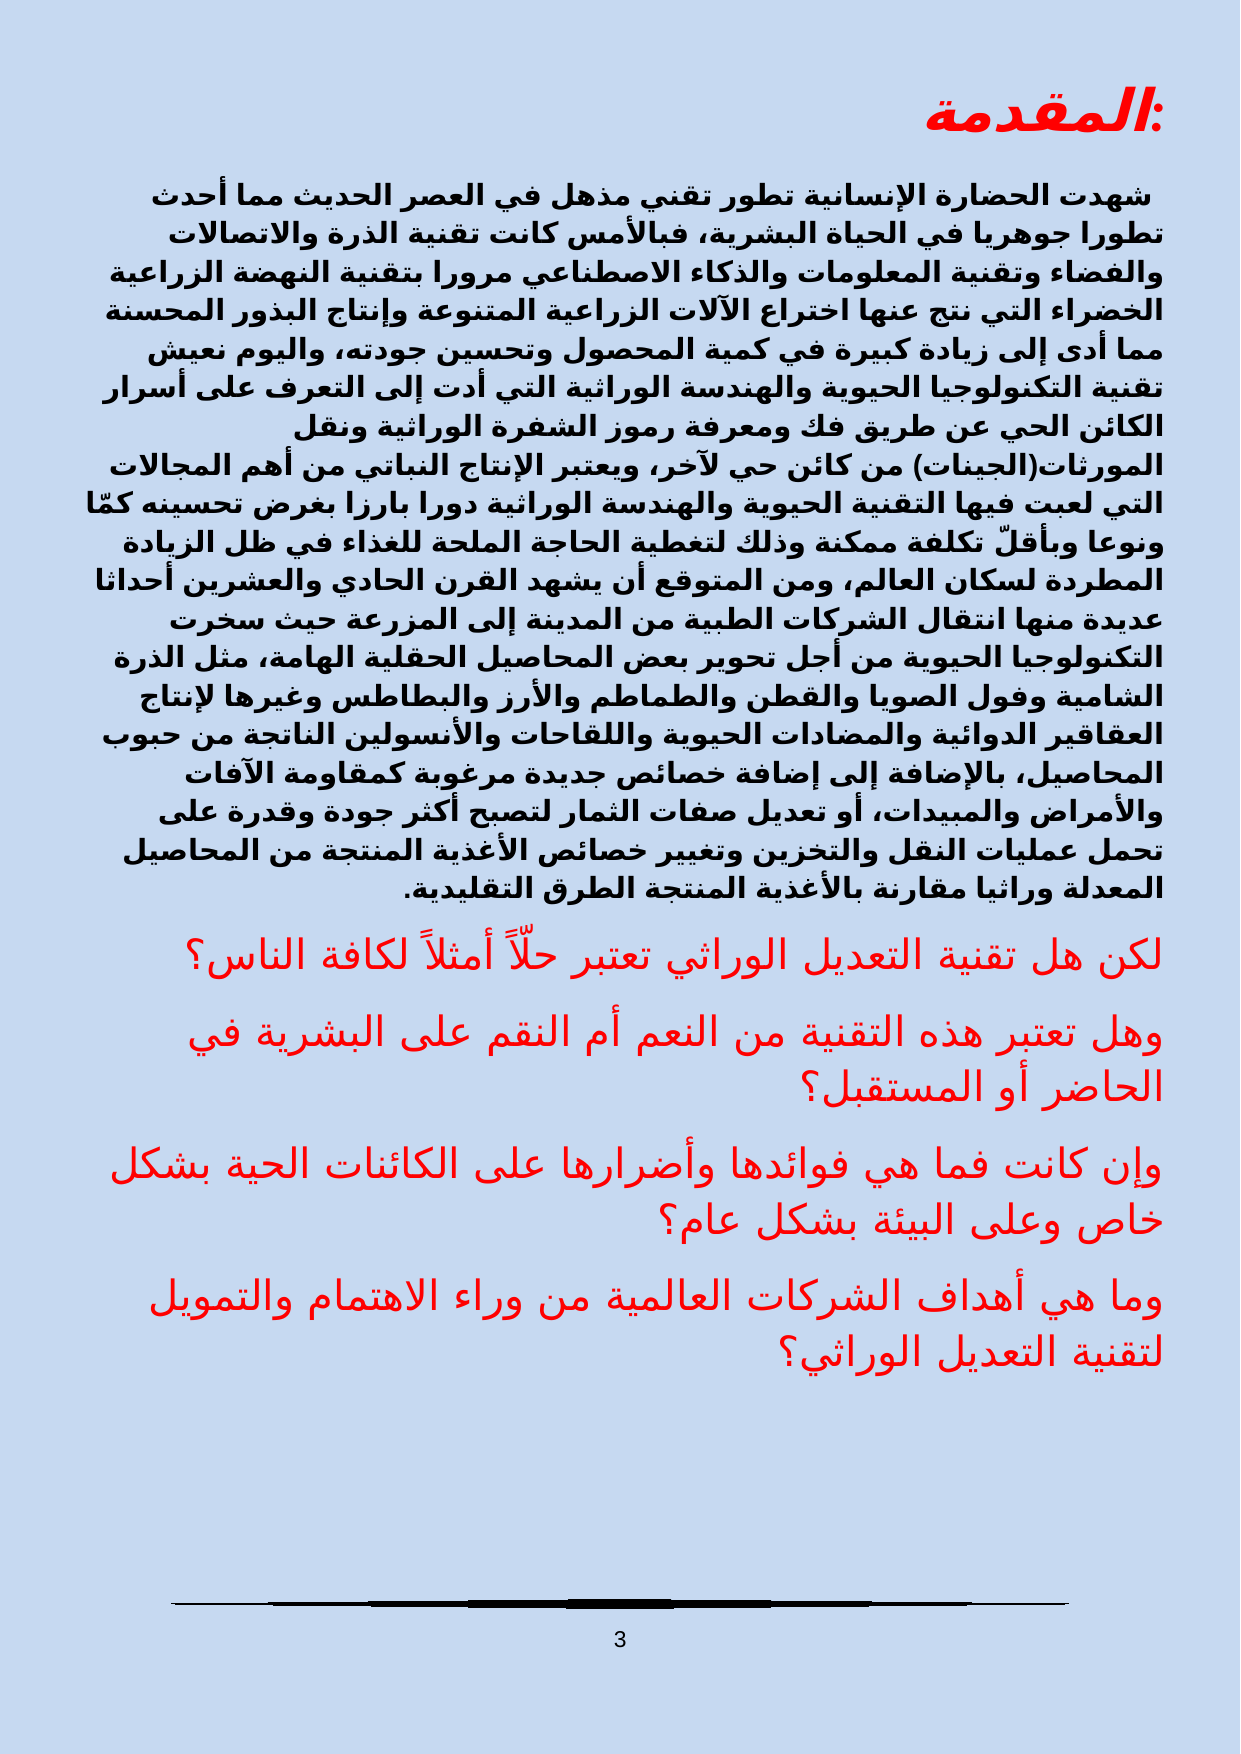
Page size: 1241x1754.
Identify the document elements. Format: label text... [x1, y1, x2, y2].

text شهدت الحضارة الإنسانية تطور تقني مذهل في العصر الحديث مما أحدث تطورا جوهريا في الحياة البشرية، فبالأمس كانت تقنية الذرة والاتصالات والفضاء وتقنية المعلومات والذكاء الاصطناعي مرورا بتقنية النهضة الزراعية الخضراء التي نتج عنها اختراع الآلات الزراعية المتنوعة وإنتاج البذور المحسنة مما أدى إلى زيادة كبيرة في كمية المحصول وتحسين جودته، واليوم نعيش تقنية التكنولوجيا الحيوية والهندسة الوراثية التي أدت إلى التعرف على أسرار الكائن الحي عن طريق فك ومعرفة رموز الشفرة الوراثية ونقل المورثات(الجينات) من كائن حي لآخر، ويعتبر الإنتاج النباتي من أهم المجالات التي لعبت فيها التقنية الحيوية والهندسة الوراثية دورا بارزا بغرض تحسينه كمّا ونوعا وبأقلّ تكلفة ممكنة وذلك لتغطية الحاجة الملحة للغذاء في ظل الزيادة المطردة لسكان العالم، ومن المتوقع أن يشهد القرن الحادي والعشرين أحداثا عديدة منها انتقال الشركات الطبية من المدينة إلى المزرعة حيث سخرت التكنولوجيا الحيوية من أجل تحوير بعض المحاصيل الحقلية الهامة، مثل الذرة الشامية وفول الصويا والقطن والطماطم والأرز والبطاطس وغيرها لإنتاج العقاقير الدوائية والمضادات الحيوية واللقاحات والأنسولين الناتجة من حبوب المحاصيل، بالإضافة إلى إضافة خصائص جديدة مرغوبة كمقاومة الآفات والأمراض والمبيدات، أو تعديل صفات الثمار لتصبح أكثر جودة وقدرة على تحمل عمليات النقل والتخزين وتغيير خصائص الأغذية المنتجة من المحاصيل المعدلة وراثيا مقارنة بالأغذية المنتجة الطرق التقليدية. [75, 178, 1165, 905]
text لكن هل تقنية التعديل الوراثي تعتبر حلّاً أمثلاً لكافة الناس؟ [75, 931, 1165, 979]
text المقدمة: [75, 75, 1165, 146]
text وهل تعتبر هذه التقنية من النعم أم النقم على البشرية في الحاضر أو المستقبل؟ [75, 1007, 1165, 1112]
text وما هي أهداف الشركات العالمية من وراء الاهتمام والتمويل لتقنية التعديل الوراثي؟ [75, 1272, 1165, 1376]
text وإن كانت فما هي فوائدها وأضرارها على الكائنات الحية بشكل خاص وعلى البيئة بشكل عام؟ [75, 1140, 1165, 1244]
